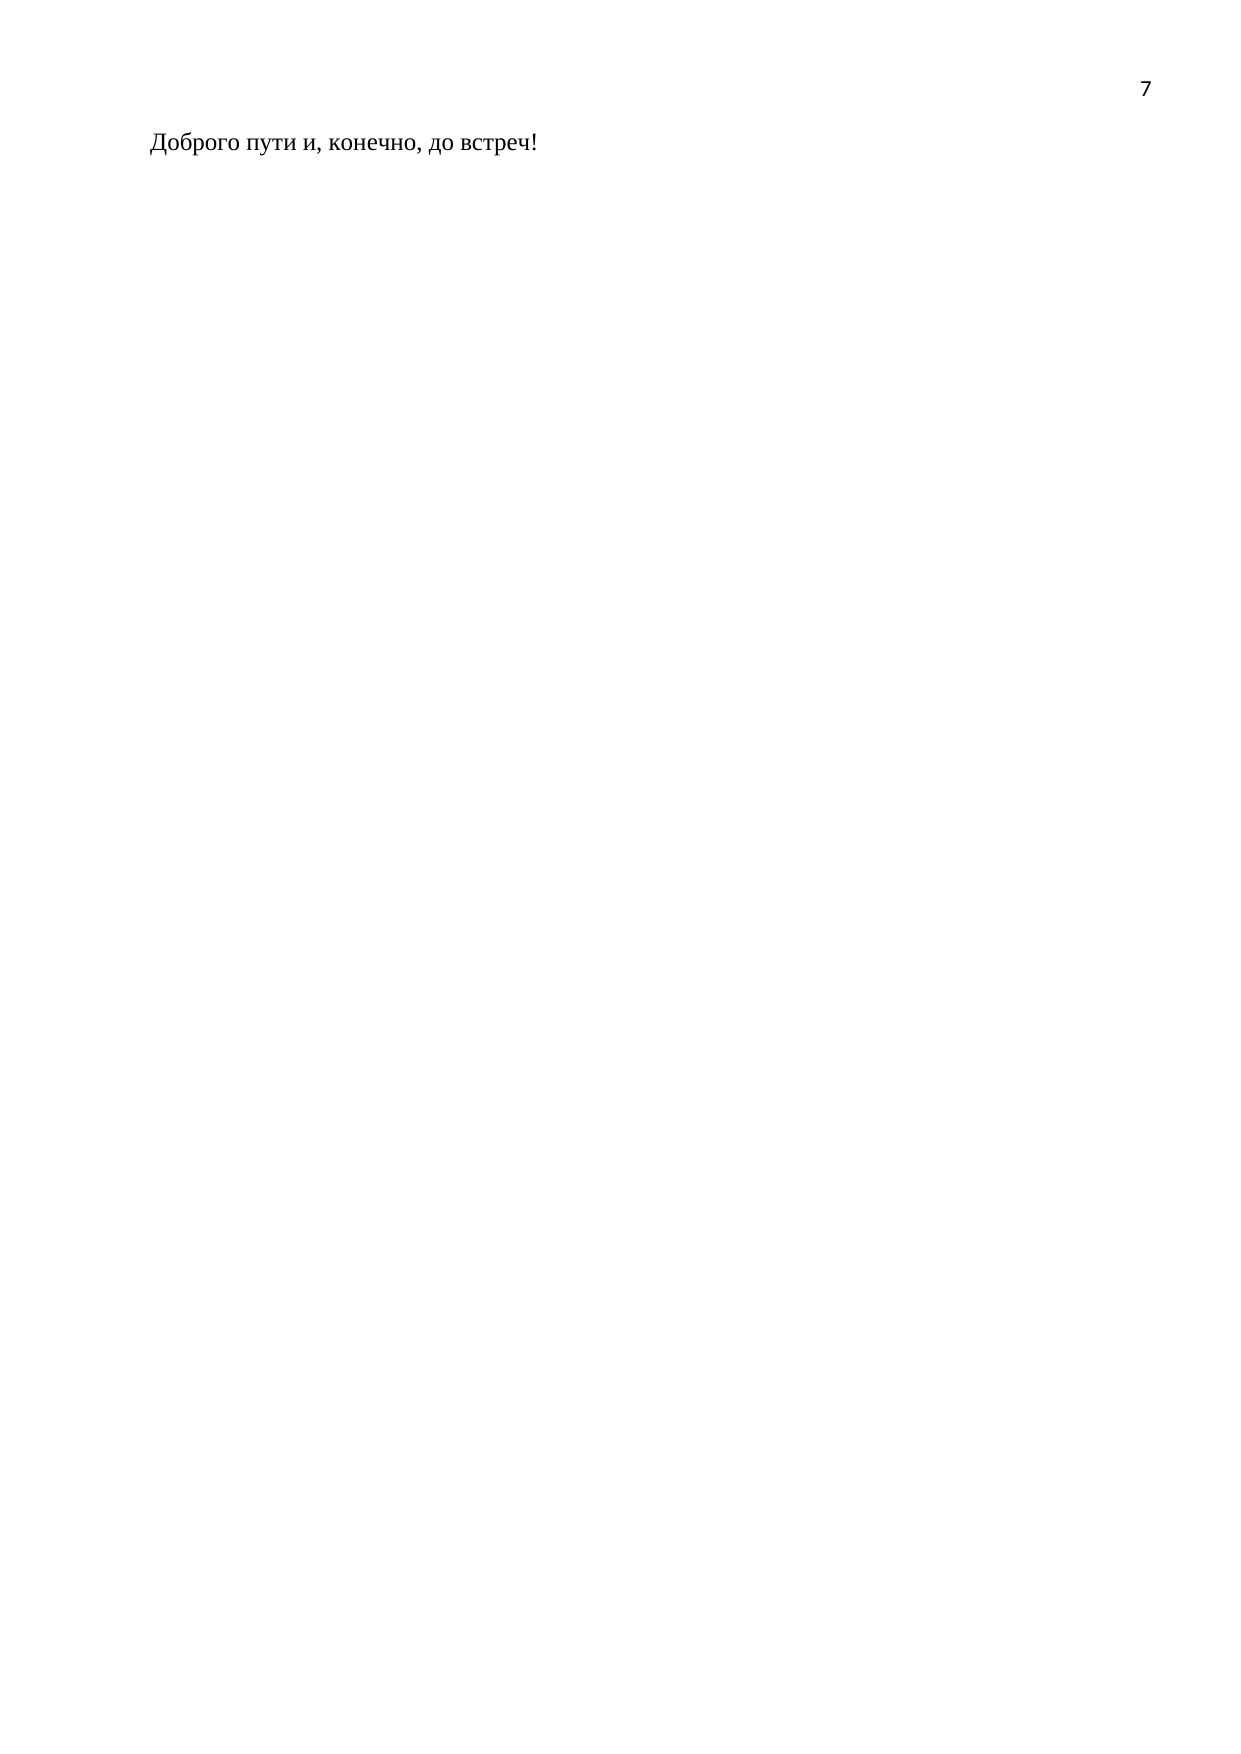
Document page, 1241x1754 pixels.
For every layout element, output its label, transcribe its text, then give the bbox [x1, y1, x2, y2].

text Доброго пути и, конечно, до встреч! [150, 127, 1152, 155]
